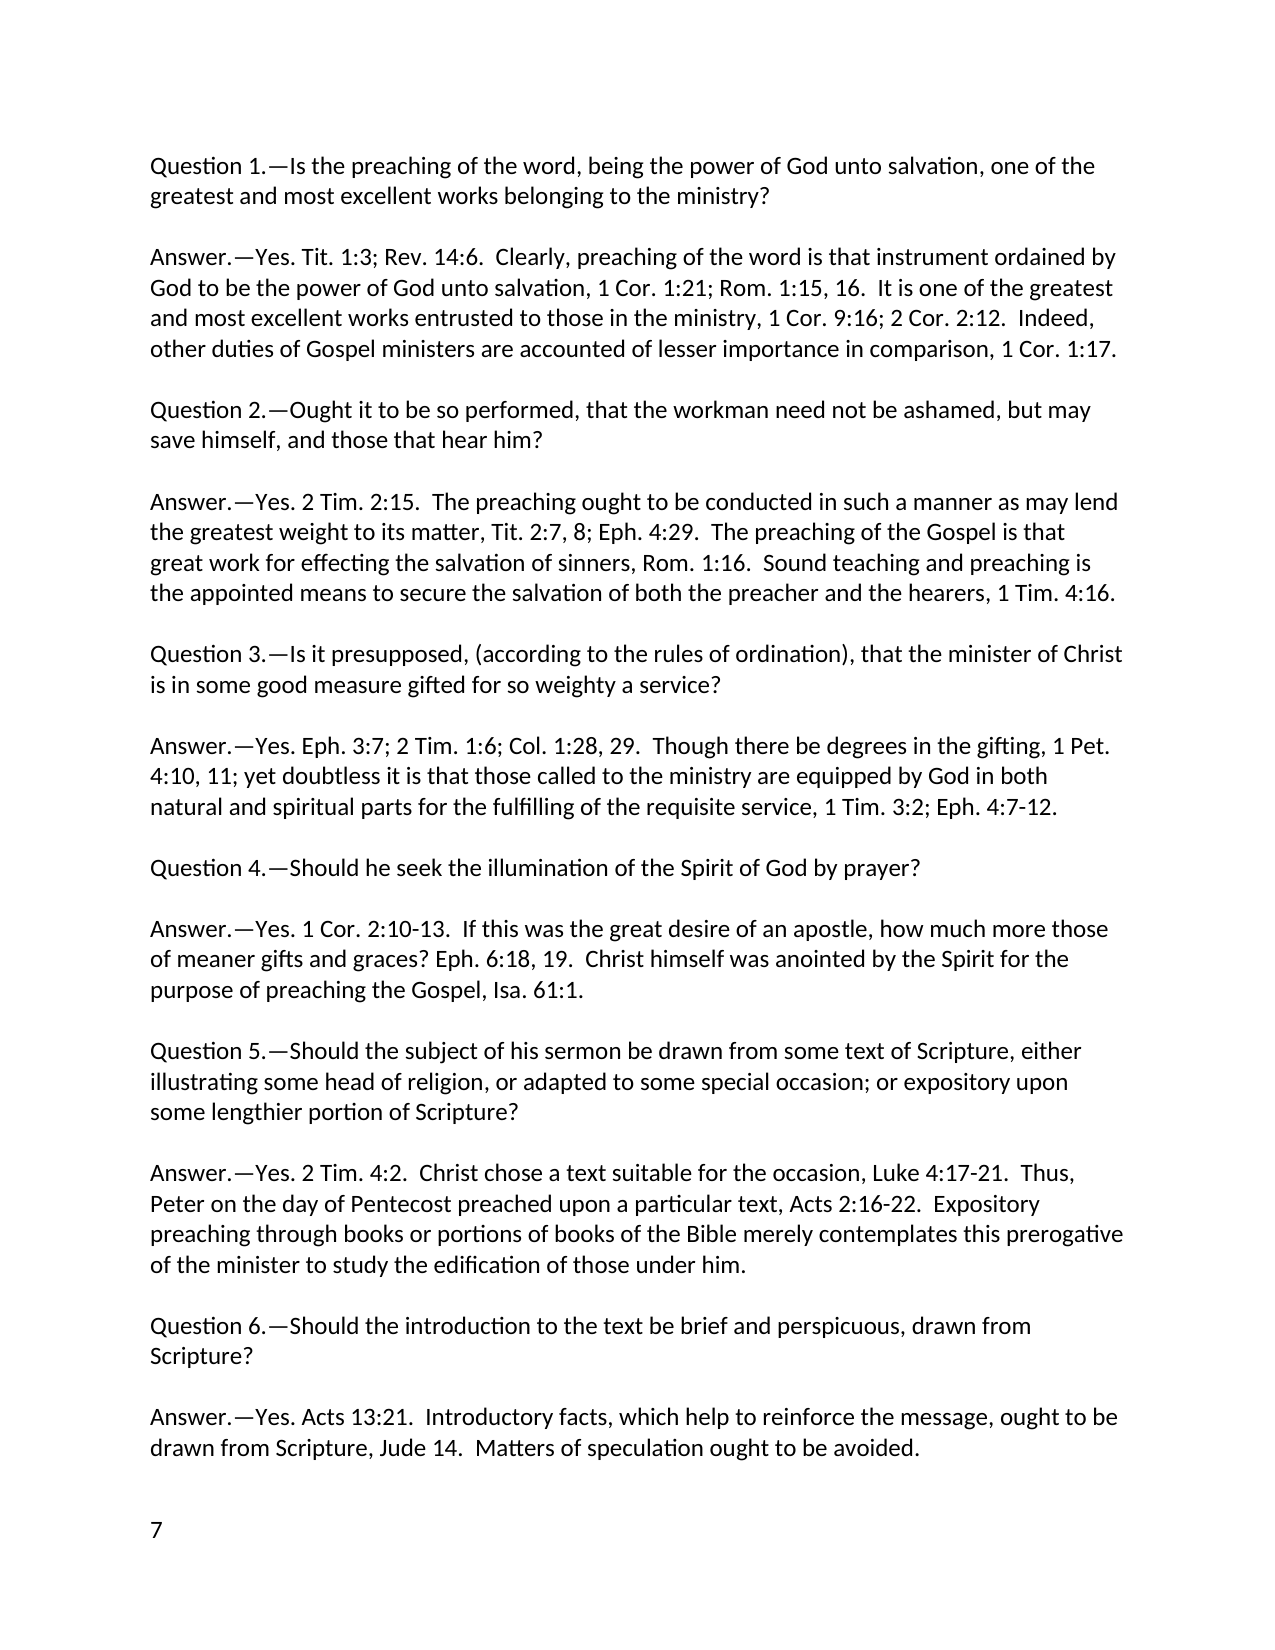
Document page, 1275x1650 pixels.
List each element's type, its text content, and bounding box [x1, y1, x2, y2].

text Answer.—Yes. Tit. 1:3; Rev. 14:6. Clearly, preaching of the word is that instrument ordained by God to be the power of God unto salvation, 1 Cor. 1:21; Rom. 1:15, 16. It is one of the greatest and most excellent works entrusted to those in the ministry, 1 Cor. 9:16; 2 Cor. 2:12. Indeed, other duties of Gospel ministers are accounted of lesser importance in comparison, 1 Cor. 1:17. [150, 242, 1125, 364]
text Question 4.—Should he seek the illumination of the Spirit of God by prayer? [150, 852, 1125, 882]
text Answer.—Yes. 2 Tim. 2:15. The preaching ought to be conducted in such a manner as may lend the greatest weight to its matter, Tit. 2:7, 8; Eph. 4:29. The preaching of the Gospel is that great work for effecting the salvation of sinners, Rom. 1:16. Sound teaching and preaching is the appointed means to secure the salvation of both the preacher and the hearers, 1 Tim. 4:16. [150, 486, 1125, 608]
text Question 2.—Ought it to be so performed, that the workman need not be ashamed, but may save himself, and those that hear him? [150, 394, 1125, 455]
text Question 5.—Should the subject of his sermon be drawn from some text of Scripture, either illustrating some head of religion, or adapted to some special occasion; or expository upon some lengthier portion of Scripture? [150, 1035, 1125, 1127]
text Question 3.—Is it presupposed, (according to the rules of ordination), that the minister of Christ is in some good measure gifted for so weighty a service? [150, 638, 1125, 699]
text Question 6.—Should the introduction to the text be brief and perspicuous, drawn from Scripture? [150, 1310, 1125, 1371]
text Answer.—Yes. Eph. 3:7; 2 Tim. 1:6; Col. 1:28, 29. Though there be degrees in the gifting, 1 Pet. 4:10, 11; yet doubtless it is that those called to the ministry are equipped by God in both natural and spiritual parts for the fulfilling of the requisite service, 1 Tim. 3:2; Eph. 4:7-12. [150, 730, 1125, 821]
text Answer.—Yes. 1 Cor. 2:10-13. If this was the great desire of an apostle, how much more those of meaner gifts and graces? Eph. 6:18, 19. Christ himself was anointed by the Spirit for the purpose of preaching the Gospel, Isa. 61:1. [150, 913, 1125, 1004]
text Question 1.—Is the preaching of the word, being the power of God unto salvation, one of the greatest and most excellent works belonging to the ministry? [150, 150, 1125, 211]
text Answer.—Yes. Acts 13:21. Introductory facts, which help to reinforce the message, ought to be drawn from Scripture, Jude 14. Matters of speculation ought to be avoided. [150, 1401, 1125, 1462]
text Answer.—Yes. 2 Tim. 4:2. Christ chose a text suitable for the occasion, Luke 4:17-21. Thus, Peter on the day of Pentecost preached upon a particular text, Acts 2:16-22. Expository preaching through books or portions of books of the Bible merely contemplates this prerogative of the minister to study the edification of those under him. [150, 1157, 1125, 1279]
